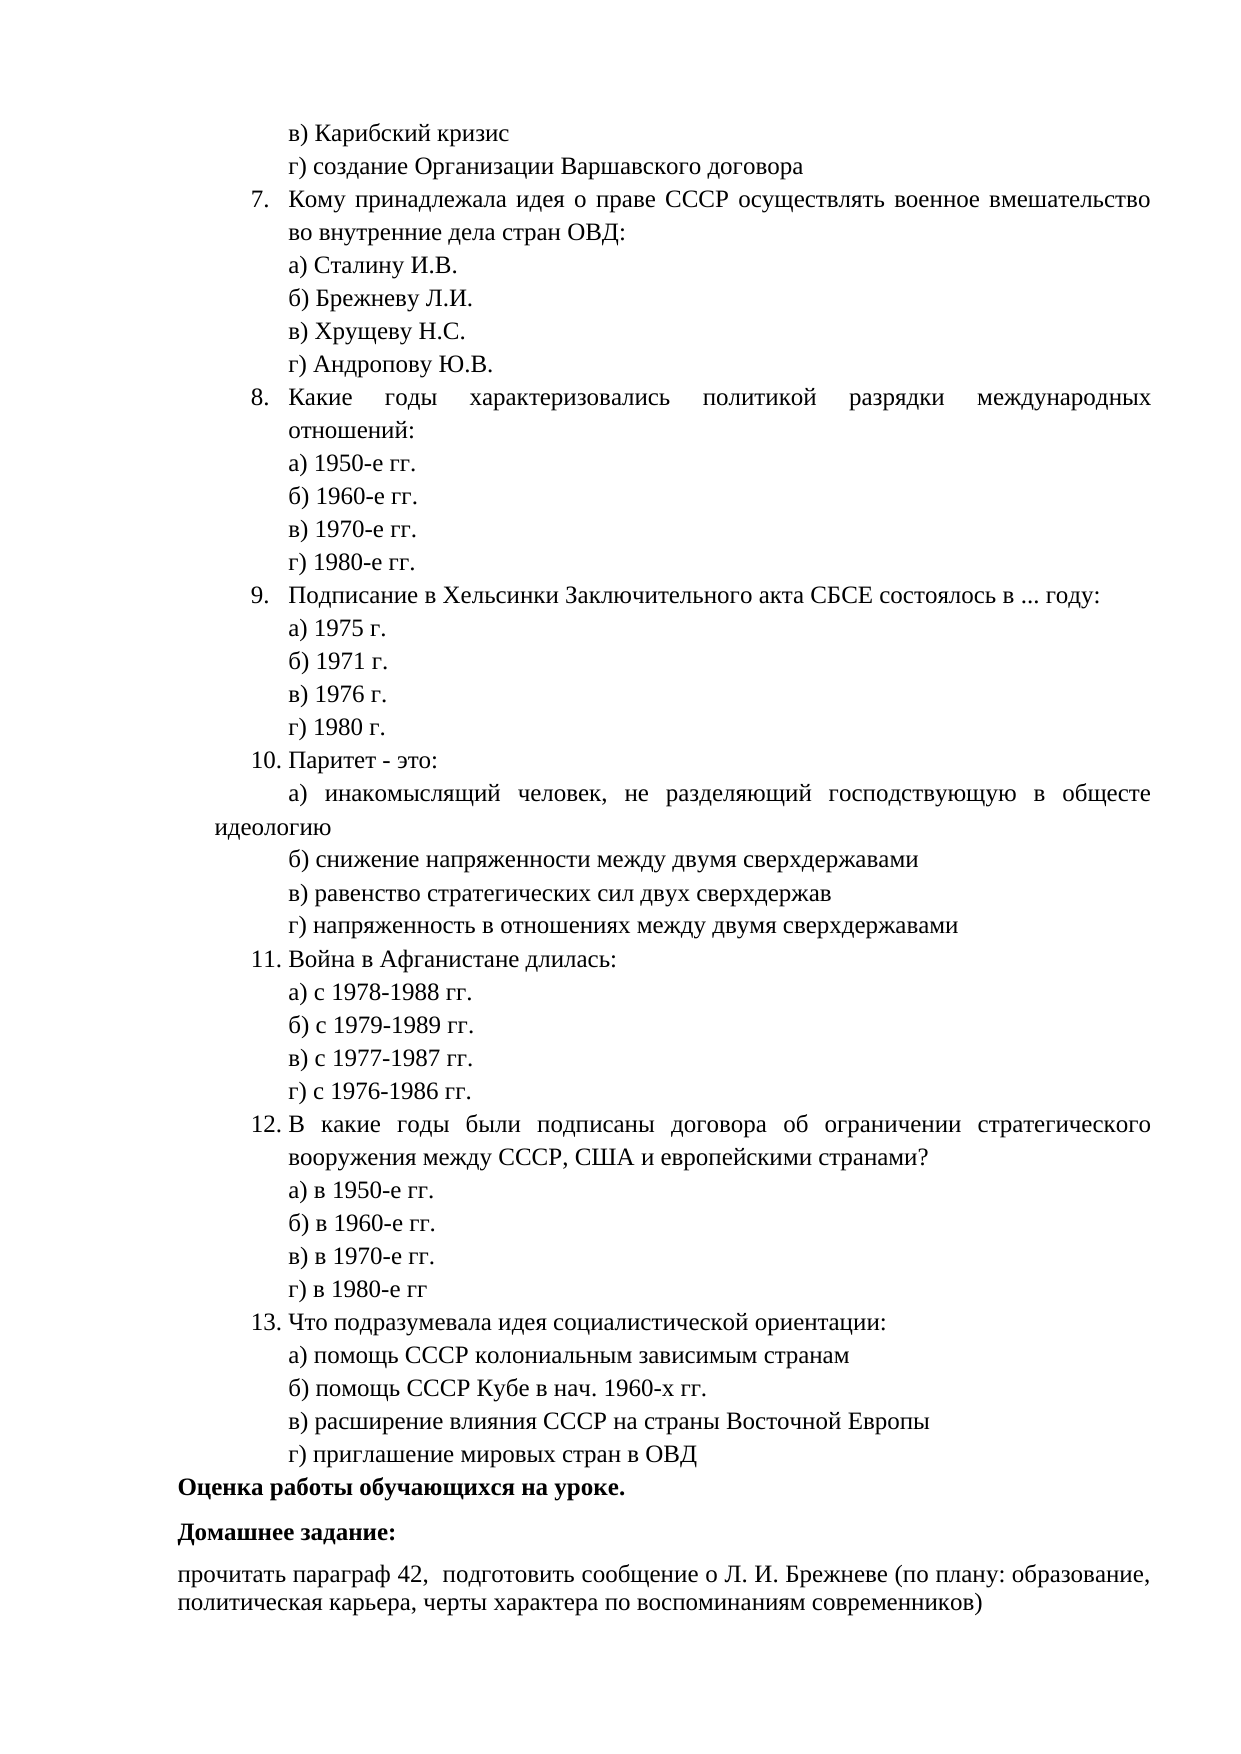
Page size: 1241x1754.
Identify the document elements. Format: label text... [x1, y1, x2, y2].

text а) 1975 г. [214, 613, 1152, 642]
text а) в 1950-е гг. [214, 1175, 1152, 1203]
list Подписание в Хельсинки Заключительного акта СБСЕ состоялось в ... году: [251, 580, 1152, 609]
text б) 1960-е гг. [214, 481, 1152, 510]
text г) напряженность в отношениях между двумя сверхдержавами [214, 911, 1152, 939]
list Паритет - это: [251, 746, 1152, 774]
text Домашнее задание: [177, 1517, 1152, 1546]
text б) в 1960-е гг. [214, 1208, 1152, 1237]
text в) 1970-е гг. [214, 514, 1152, 543]
text б) Брежневу Л.И. [251, 283, 1152, 312]
text в) 1976 г. [214, 679, 1152, 708]
text г) создание Организации Варшавского договора [214, 151, 1152, 180]
list Кому принадлежала идея о праве СССР осуществлять военное вмешательство во внутренние дела стран ОВД: [251, 184, 1152, 246]
text в) в 1970-е гг. [214, 1241, 1152, 1269]
list Что подразумевала идея социалистической ориентации: [251, 1307, 1152, 1336]
text г) с 1976-1986 гг. [214, 1076, 1152, 1104]
text г) 1980 г. [214, 712, 1152, 741]
text б) помощь СССР Кубе в нач. 1960-х гг. [214, 1373, 1152, 1402]
list В какие годы были подписаны договора об ограничении стратегического вооружения между СССР, США и европейскими странами? [251, 1109, 1152, 1171]
text в) равенство стратегических сил двух сверхдержав [214, 878, 1152, 906]
text а) с 1978-1988 гг. [214, 977, 1152, 1005]
text б) с 1979-1989 гг. [214, 1010, 1152, 1038]
text г) 1980-е гг. [214, 547, 1152, 576]
text в) расширение влияния СССР на страны Восточной Европы [214, 1406, 1152, 1435]
text прочитать параграф 42, подготовить сообщение о Л. И. Брежневе (по плану: образование, политическая карьера, черты характера по воспоминаниям современников) [177, 1559, 1152, 1616]
text а) инакомыслящий человек, не разделяющий господствующую в общесте идеологию [214, 778, 1152, 840]
text в) с 1977-1987 гг. [214, 1043, 1152, 1071]
text б) 1971 г. [214, 646, 1152, 675]
text а) Сталину И.В. [251, 250, 1152, 279]
text г) приглашение мировых стран в ОВД [251, 1439, 1152, 1468]
list Война в Афганистане длилась: [251, 944, 1152, 972]
text а) 1950-е гг. [214, 448, 1152, 477]
text г) в 1980-е гг [214, 1274, 1152, 1303]
text в) Карибский кризис [214, 118, 1152, 147]
list Какие годы характеризовались политикой разрядки международных отношений: [251, 382, 1152, 444]
text а) помощь СССР колониальным зависимым странам [214, 1340, 1152, 1369]
text г) Андропову Ю.В. [214, 349, 1152, 378]
text в) Хрущеву Н.С. [251, 316, 1152, 345]
text Оценка работы обучающихся на уроке. [177, 1472, 1152, 1501]
text б) снижение напряженности между двумя сверхдержавами [214, 844, 1152, 873]
